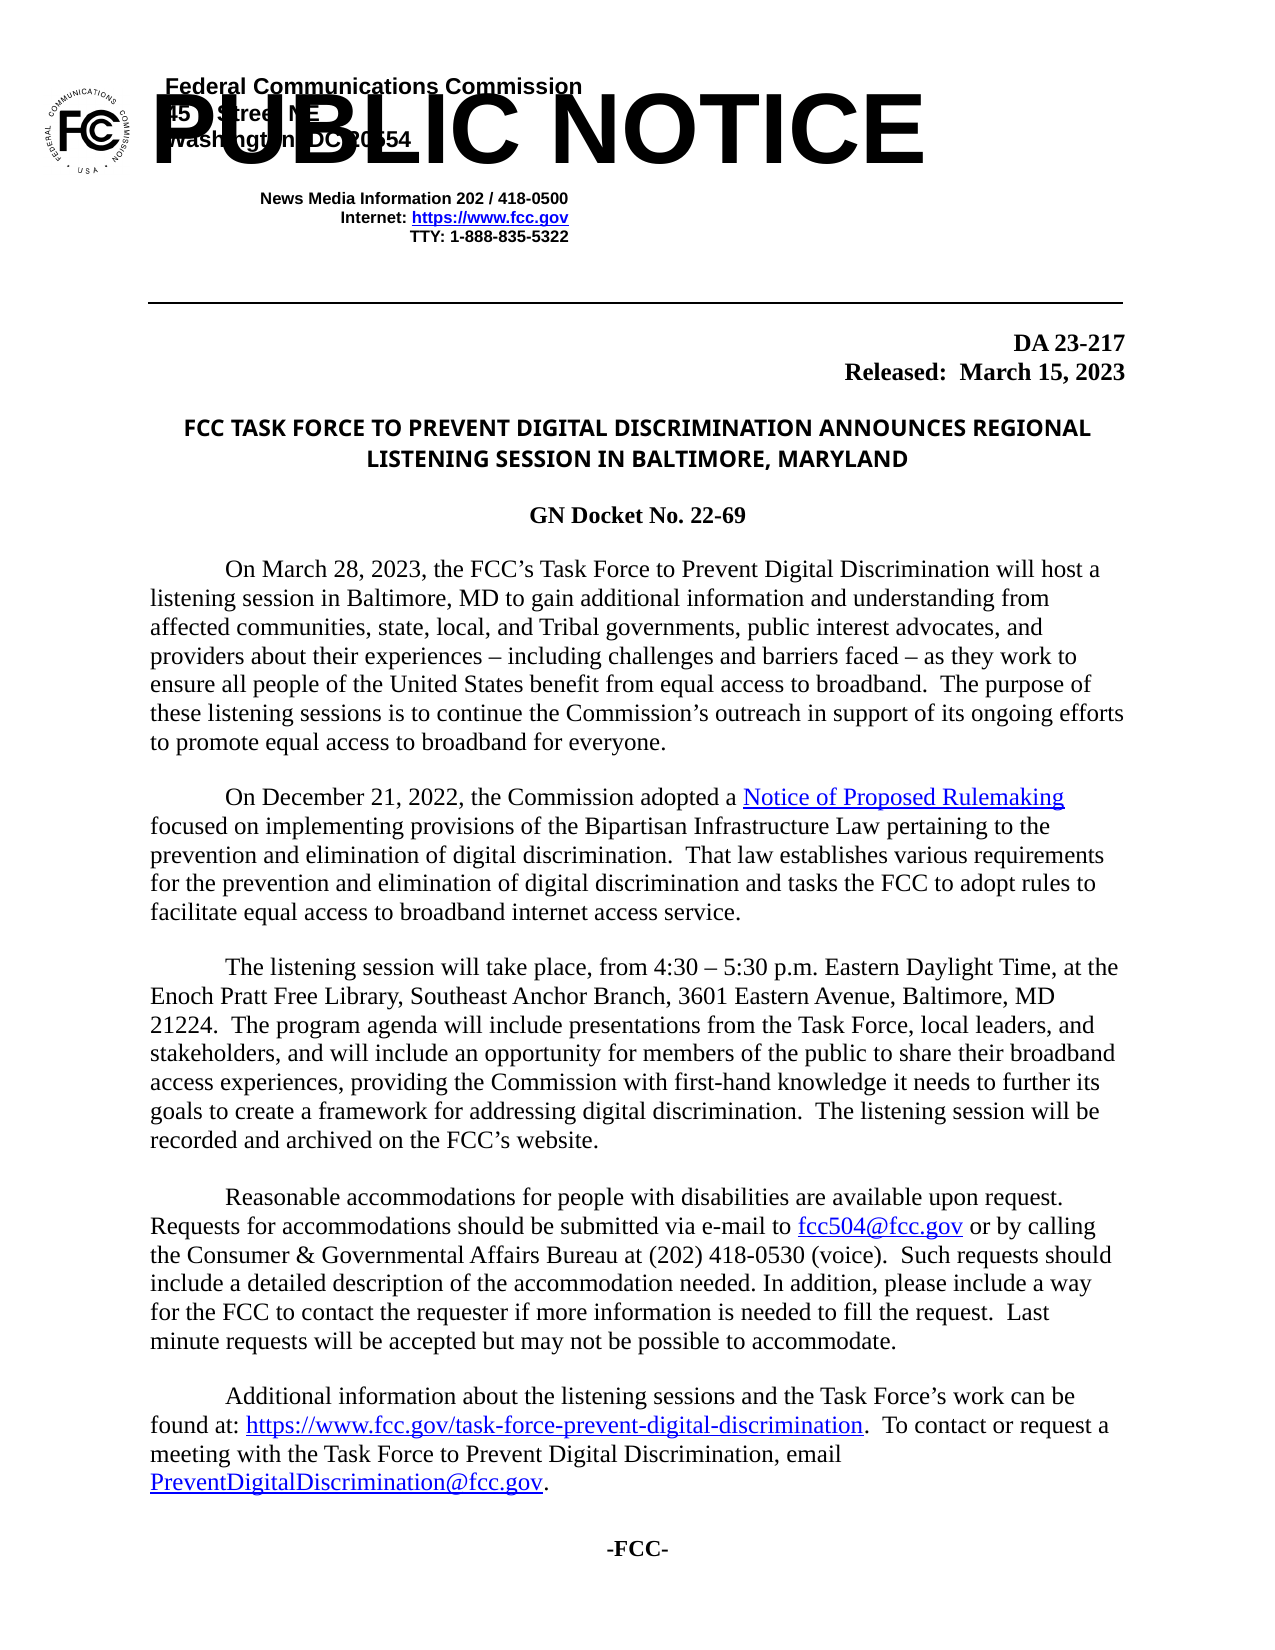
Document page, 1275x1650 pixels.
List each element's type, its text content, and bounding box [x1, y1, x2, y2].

text On December 21, 2022, the Commission adopted a Notice of Proposed Rulemaking focused on implementing provisions of the Bipartisan Infrastructure Law pertaining to the prevention and elimination of digital discrimination. That law establishes various requirements for the prevention and elimination of digital discrimination and tasks the FCC to adopt rules to facilitate equal access to broadband internet access service. [150, 782, 1125, 926]
text GN Docket No. 22-69 [150, 501, 1125, 528]
text FCC TASK FORCE TO PREVENT DIGITAL DISCRIMINATION ANNOUNCES REGIONAL LISTENING SESSION IN BALTIMORE, MARYLAND [150, 412, 1125, 474]
text Reasonable accommodations for people with disabilities are available upon request. Requests for accommodations should be submitted via e-mail to fcc504@fcc.gov or by calling the Consumer & Governmental Affairs Bureau at (202) 418-0530 (voice). Such requests should include a detailed description of the accommodation needed. In addition, please include a way for the FCC to contact the requester if more information is needed to fill the request. Last minute requests will be accepted but may not be possible to accommodate. [150, 1182, 1125, 1355]
text The listening session will take place, from 4:30 – 5:30 p.m. Eastern Daylight Time, at the Enoch Pratt Free Library, Southeast Anchor Branch, 3601 Eastern Avenue, Baltimore, MD 21224. The program agenda will include presentations from the Task Force, local leaders, and stakeholders, and will include an opportunity for members of the public to share their broadband access experiences, providing the Commission with first-hand knowledge it needs to further its goals to create a framework for addressing digital discrimination. The listening session will be recorded and archived on the FCC’s website. [150, 952, 1125, 1153]
text Released: March 15, 2023 [150, 357, 1125, 385]
text On March 28, 2023, the FCC’s Task Force to Prevent Digital Discrimination will host a listening session in Baltimore, MD to gain additional information and understanding from affected communities, state, local, and Tribal governments, public interest advocates, and providers about their experiences – including challenges and barriers faced – as they work to ensure all people of the United States benefit from equal access to broadband. The purpose of these listening sessions is to continue the Commission’s outreach in support of its ongoing efforts to promote equal access to broadband for everyone. [150, 554, 1125, 756]
text Additional information about the listening sessions and the Task Force’s work can be found at: https://www.fcc.gov/task-force-prevent-digital-discrimination. To contact or request a meeting with the Task Force to Prevent Digital Discrimination, email PreventDigitalDiscrimination@fcc.gov. [150, 1381, 1125, 1496]
text DA 23-217 [150, 328, 1125, 357]
